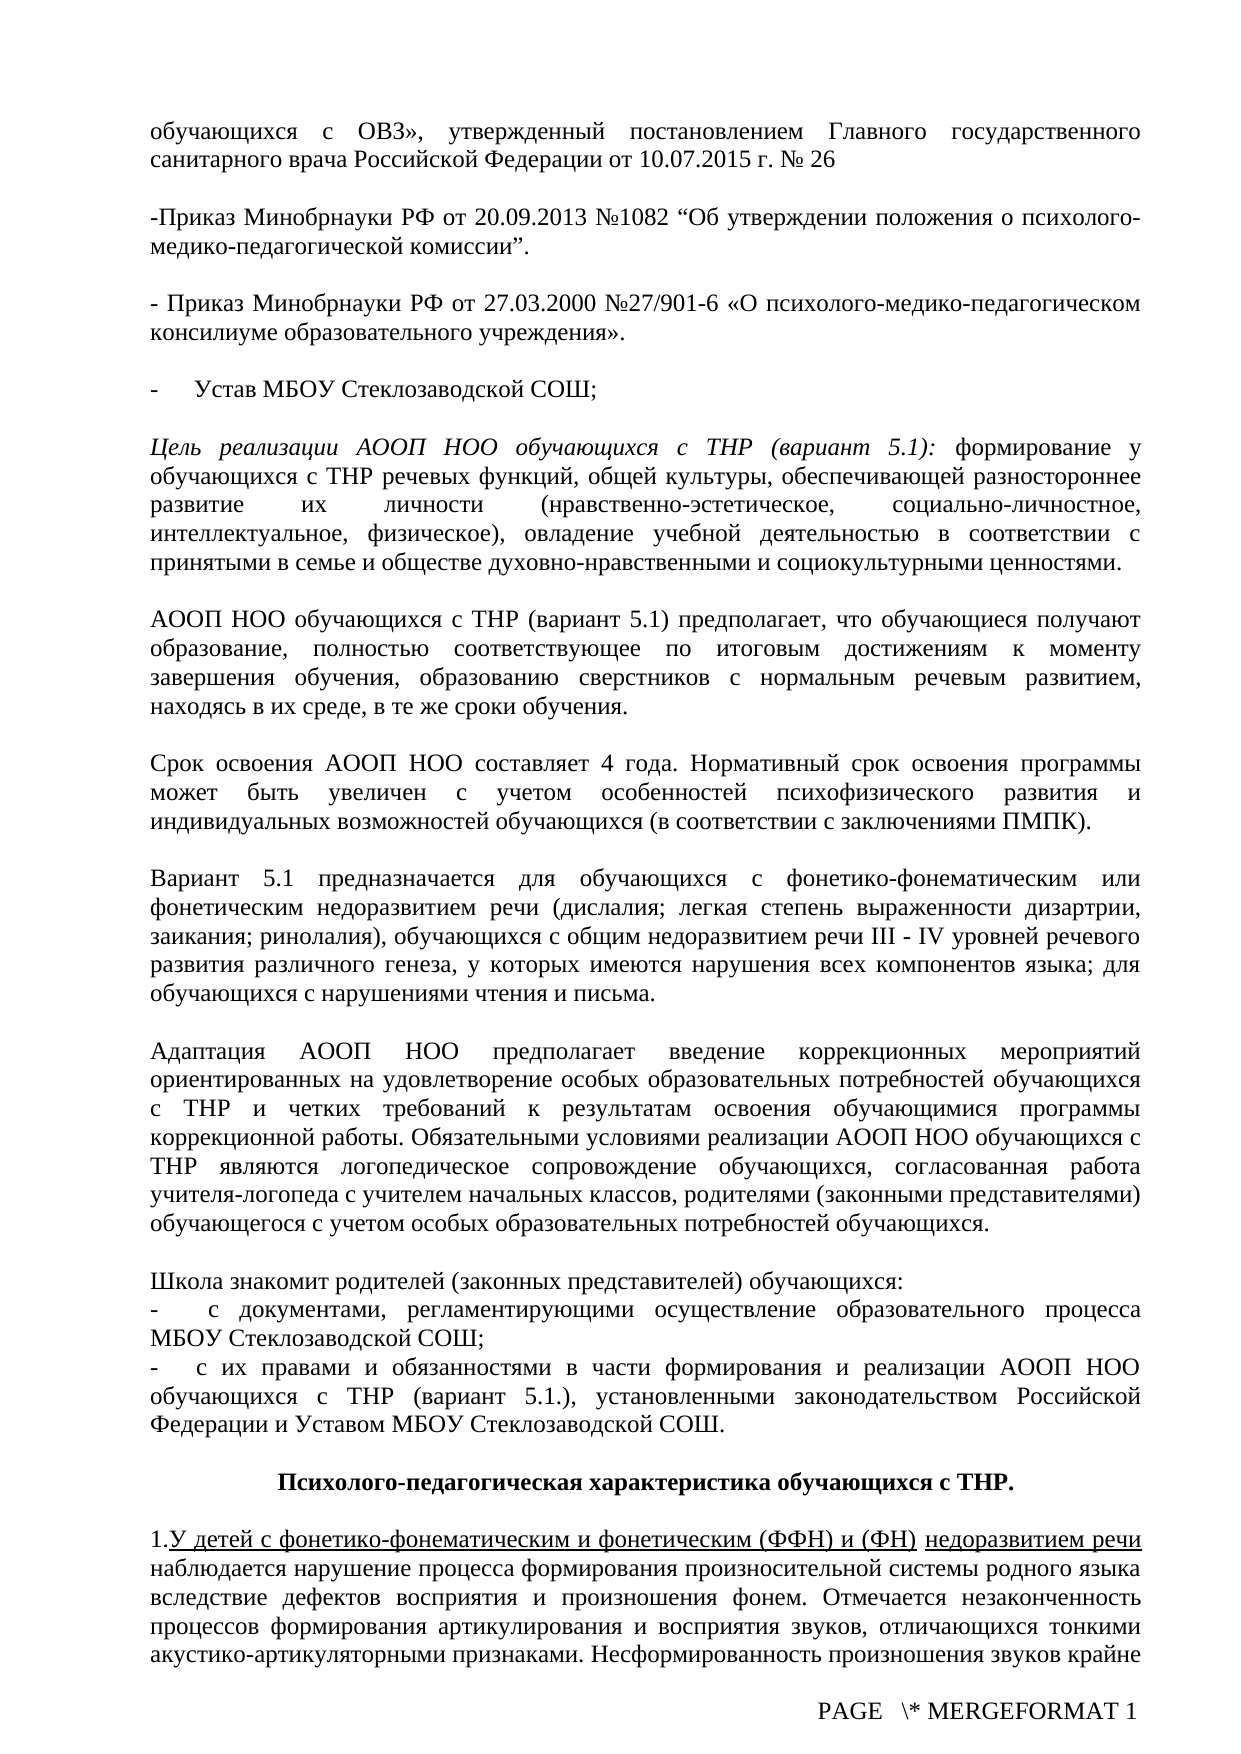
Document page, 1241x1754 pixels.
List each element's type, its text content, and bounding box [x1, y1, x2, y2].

text Адаптация АООП НОО предполагает введение коррекционных мероприятий ориентированных на удовлетворение особых образовательных потребностей обучающихся с ТНР и четких требований к результатам освоения обучающимися программы коррекционной работы. Обязательными условиями реализации АООП НОО обучающихся с ТНР являются логопедическое сопровождение обучающихся, согласованная работа учителя-логопеда с учителем начальных классов, родителями (законными представителями) обучающегося с учетом особых образовательных потребностей обучающихся. [150, 1036, 1142, 1237]
list Устав МБОУ Стеклозаводской СОШ; [150, 374, 1142, 403]
text - Приказ Минобрнауки РФ от 27.03.2000 №27/901-6 «О психолого-медико-педагогическом консилиуме образовательного учреждения». [150, 288, 1142, 346]
list с документами, регламентирующими осуществление образовательного процесса МБОУ Стеклозаводской СОШ; [150, 1294, 1142, 1352]
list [150, 116, 1142, 173]
text Школа знакомит родителей (законных представителей) обучающихся: [150, 1266, 1142, 1294]
text Цель реализации АООП НОО обучающихся с ТНР (вариант 5.1): формирование у обучающихся с ТНР речевых функций, общей культуры, обеспечивающей разностороннее развитие их личности (нравственно-эстетическое, социально-личностное, интеллектуальное, физическое), овладение учебной деятельностью в соответствии с принятыми в семье и обществе духовно-нравственными и социокультурными ценностями. [150, 432, 1142, 576]
text -Приказ Минобрнауки РФ от 20.09.2013 №1082 “Об утверждении положения о психолого-медико-педагогической комиссии”. [150, 202, 1142, 259]
text Срок освоения АООП НОО составляет 4 года. Нормативный срок освоения программы может быть увеличен с учетом особенностей психофизического развития и индивидуальных возможностей обучающихся (в соответствии с заключениями ПМПК). [150, 748, 1142, 834]
text Психолого-педагогическая характеристика обучающихся с ТНР. [150, 1467, 1142, 1496]
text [150, 1524, 1142, 1668]
list с их правами и обязанностями в части формирования и реализации АООП НОО обучающихся с ТНР (вариант 5.1.), установленными законодательством Российской Федерации и Уставом МБОУ Стеклозаводской СОШ. [150, 1352, 1142, 1438]
text АООП НОО обучающихся с ТНР (вариант 5.1) предполагает, что обучающиеся получают образование, полностью соответствующее по итоговым достижениям к моменту завершения обучения, образованию сверстников с нормальным речевым развитием, находясь в их среде, в те же сроки обучения. [150, 604, 1142, 719]
text Вариант 5.1 предназначается для обучающихся с фонетико-фонематическим или фонетическим недоразвитием речи (дислалия; легкая степень выраженности дизартрии, заикания; ринолалия), обучающихся с общим недоразвитием речи III - IV уровней речевого развития различного генеза, у которых имеются нарушения всех компонентов языка; для обучающихся с нарушениями чтения и письма. [150, 863, 1142, 1007]
